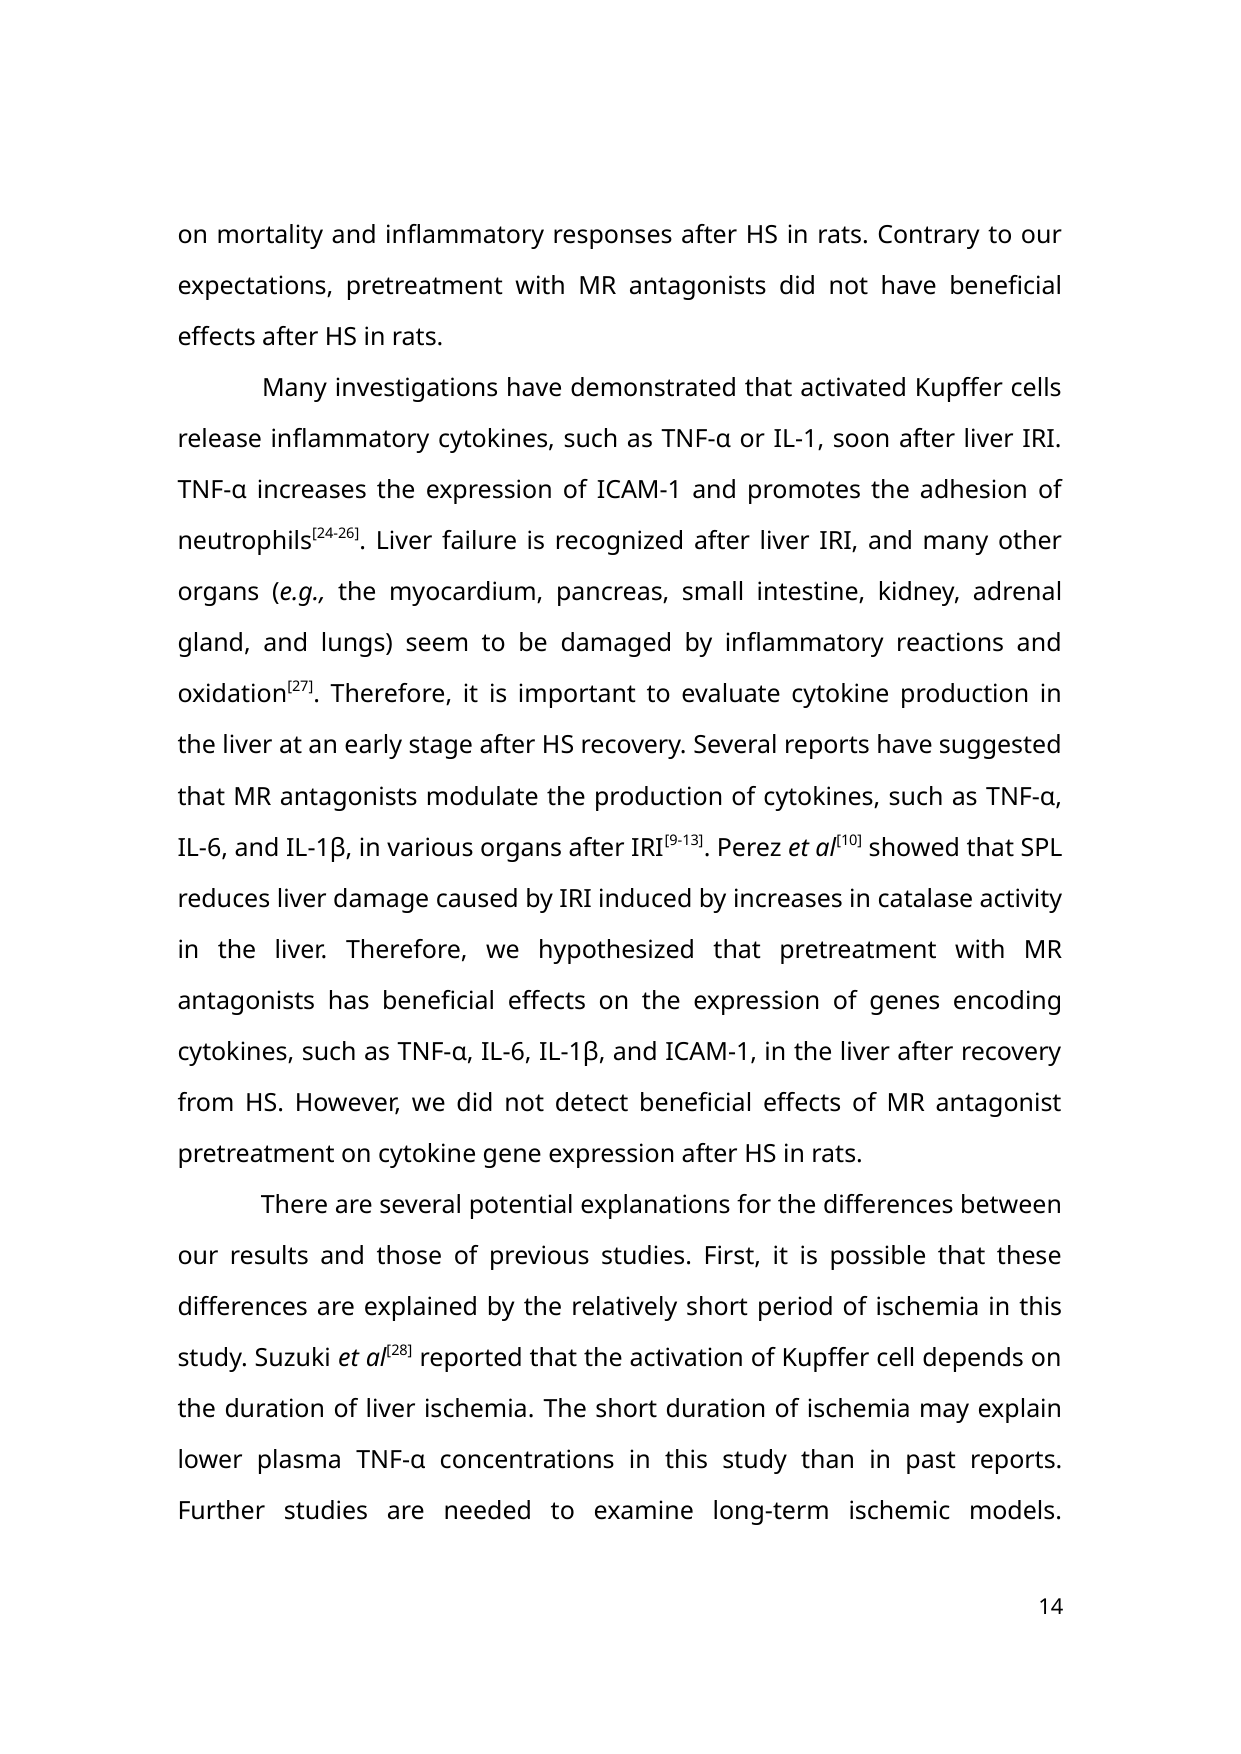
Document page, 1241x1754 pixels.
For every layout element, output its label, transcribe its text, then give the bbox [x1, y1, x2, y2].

text Many investigations have demonstrated that activated Kupffer cells release inflammatory cytokines, such as TNF-α or IL-1, soon after liver IRI. TNF-α increases the expression of ICAM-1 and promotes the adhesion of neutrophils[24-26]. Liver failure is recognized after liver IRI, and many other organs (e.g., the myocardium, pancreas, small intestine, kidney, adrenal gland, and lungs) seem to be damaged by inflammatory reactions and oxidation[27]. Therefore, it is important to evaluate cytokine production in the liver at an early stage after HS recovery. Several reports have suggested that MR antagonists modulate the production of cytokines, such as TNF-α, IL-6, and IL-1β, in various organs after IRI[9-13]. Perez et al[10] showed that SPL reduces liver damage caused by IRI induced by increases in catalase activity in the liver. Therefore, we hypothesized that pretreatment with MR antagonists has beneficial effects on the expression of genes encoding cytokines, such as TNF-α, IL-6, IL-1β, and ICAM-1, in the liver after recovery from HS. However, we did not detect beneficial effects of MR antagonist pretreatment on cytokine gene expression after HS in rats. [177, 370, 1063, 1169]
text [177, 1187, 1063, 1527]
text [177, 217, 1063, 353]
